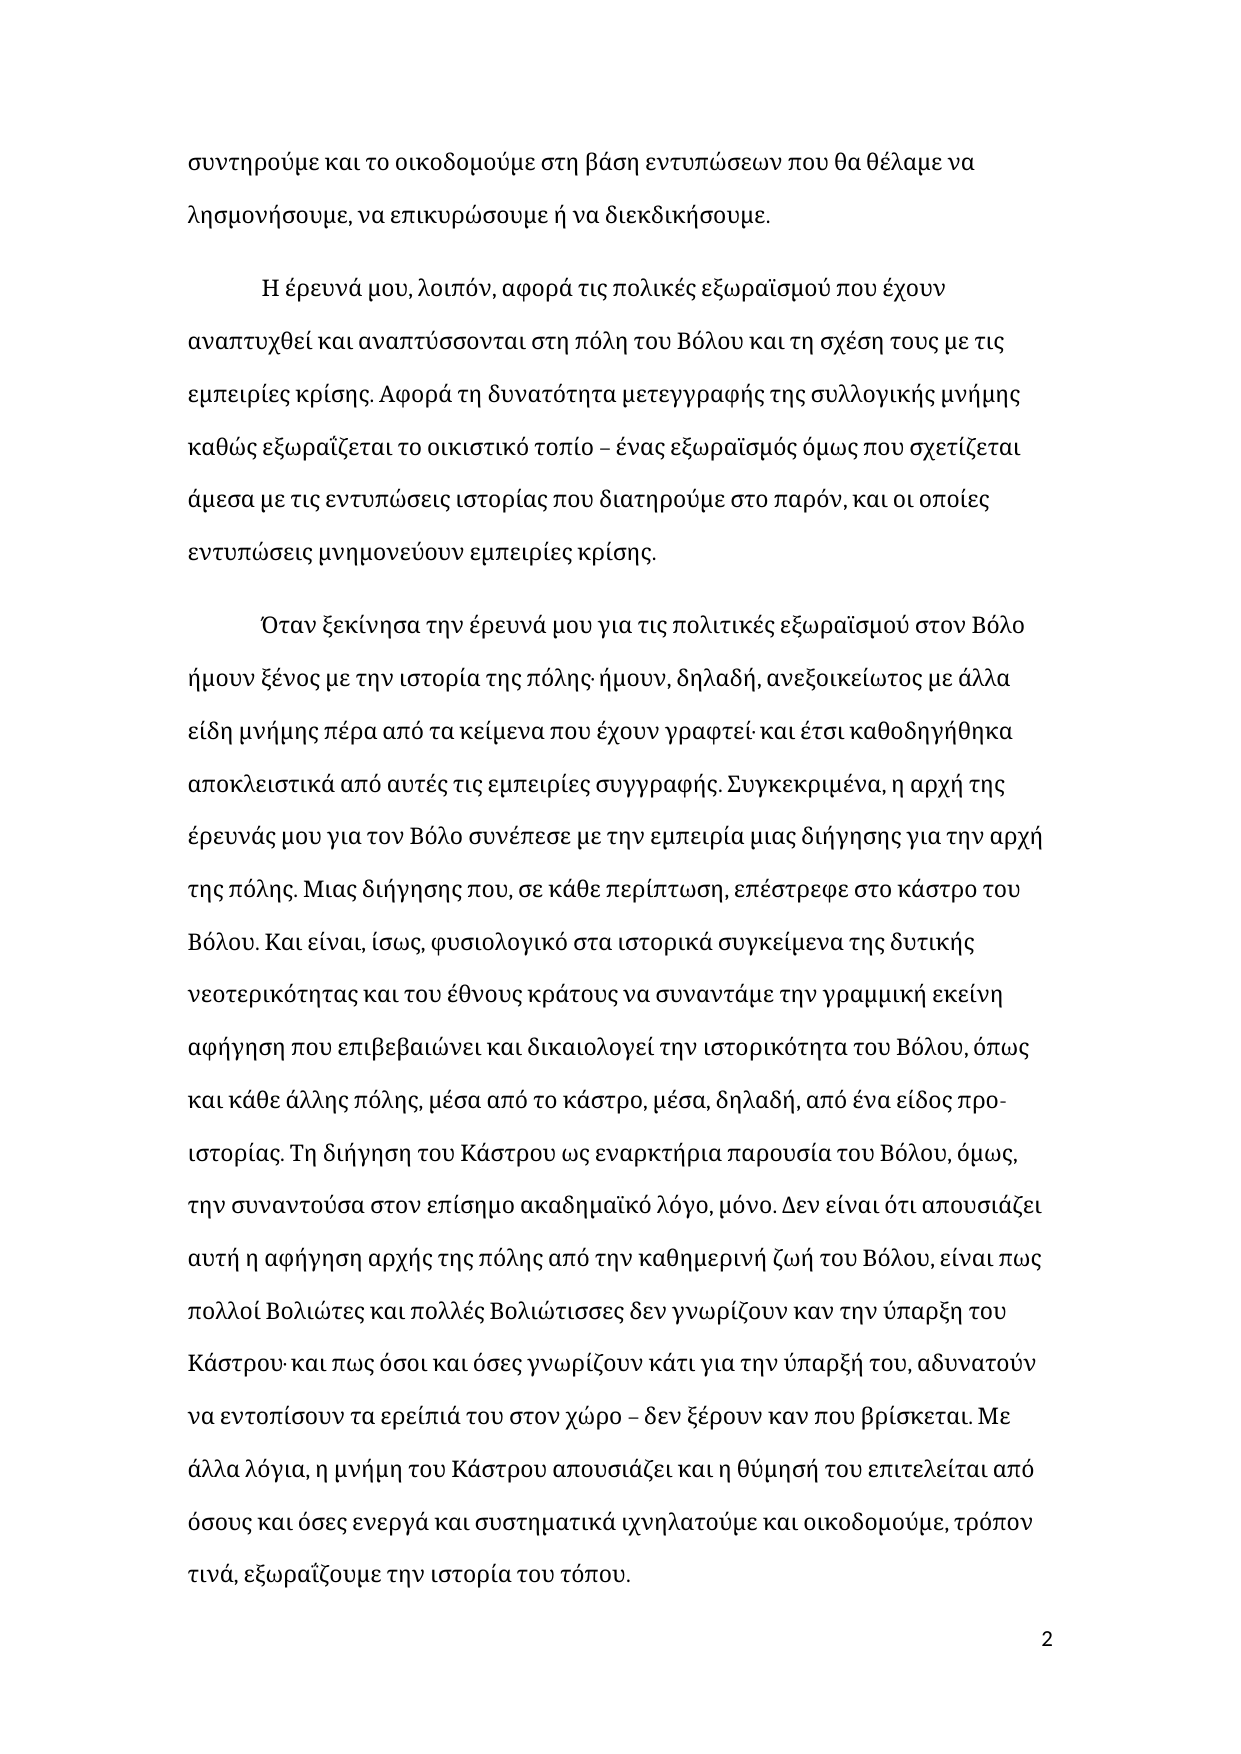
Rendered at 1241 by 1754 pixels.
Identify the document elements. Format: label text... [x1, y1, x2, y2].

text Όταν ξεκίνησα την έρευνά μου για τις πολιτικές εξωραϊσμού στον Βόλο ήμουν ξένος με την ιστορία της πόλης· ήμουν, δηλαδή, ανεξοικείωτος με άλλα είδη μνήμης πέρα από τα κείμενα που έχουν γραφτεί· και έτσι καθοδηγήθηκα αποκλειστικά από αυτές τις εμπειρίες συγγραφής. Συγκεκριμένα, η αρχή της έρευνάς μου για τον Βόλο συνέπεσε με την εμπειρία μιας διήγησης για την αρχή της πόλης. Μιας διήγησης που, σε κάθε περίπτωση, επέστρεφε στο κάστρο του Βόλου. Και είναι, ίσως, φυσιολογικό στα ιστορικά συγκείμενα της δυτικής νεοτερικότητας και του έθνους κράτους να συναντάμε την γραμμική εκείνη αφήγηση που επιβεβαιώνει και δικαιολογεί την ιστορικότητα του Βόλου, όπως και κάθε άλλης πόλης, μέσα από το κάστρο, μέσα, δηλαδή, από ένα είδος προ-ιστορίας. Τη διήγηση του Κάστρου ως εναρκτήρια παρουσία του Βόλου, όμως, την συναντούσα στον επίσημο ακαδημαϊκό λόγο, μόνο. Δεν είναι ότι απουσιάζει αυτή η αφήγηση αρχής της πόλης από την καθημερινή ζωή του Βόλου, είναι πως πολλοί Βολιώτες και πολλές Βολιώτισσες δεν γνωρίζουν καν την ύπαρξη του Κάστρου· και πως όσοι και όσες γνωρίζουν κάτι για την ύπαρξή του, αδυνατούν να εντοπίσουν τα ερείπιά του στον χώρο – δεν ξέρουν καν που βρίσκεται. Με άλλα λόγια, η μνήμη του Κάστρου απουσιάζει και η θύμησή του επιτελείται από όσους και όσες ενεργά και συστηματικά ιχνηλατούμε και οικοδομούμε, τρόπον τινά, εξωραΐζουμε την ιστορία του τόπου. [187, 613, 1053, 1588]
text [187, 150, 1053, 229]
text Η έρευνά μου, λοιπόν, αφορά τις πολικές εξωραϊσμού που έχουν αναπτυχθεί και αναπτύσσονται στη πόλη του Βόλου και τη σχέση τους με τις εμπειρίες κρίσης. Αφορά τη δυνατότητα μετεγγραφής της συλλογικής μνήμης καθώς εξωραΐζεται το οικιστικό τοπίο – ένας εξωραϊσμός όμως που σχετίζεται άμεσα με τις εντυπώσεις ιστορίας που διατηρούμε στο παρόν, και οι οποίες εντυπώσεις μνημονεύουν εμπειρίες κρίσης. [187, 276, 1053, 566]
